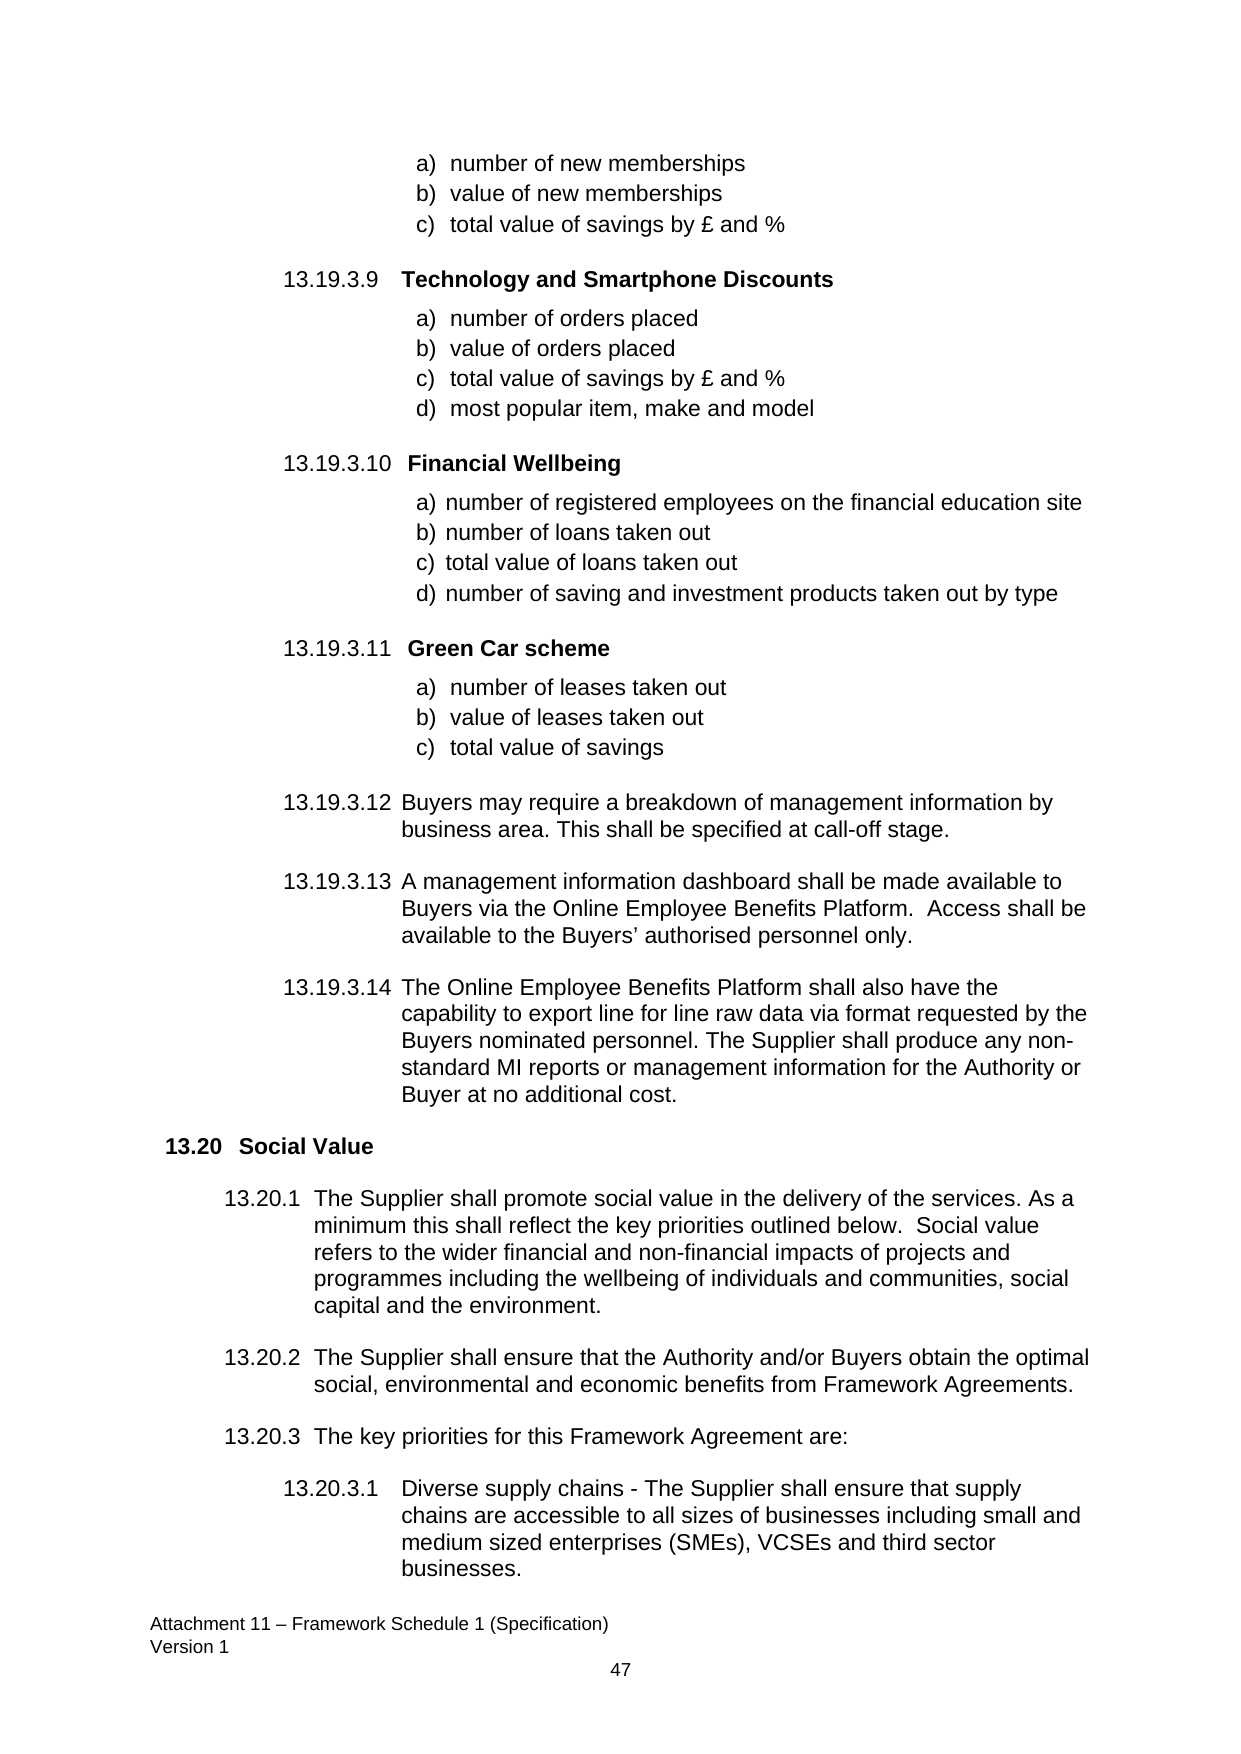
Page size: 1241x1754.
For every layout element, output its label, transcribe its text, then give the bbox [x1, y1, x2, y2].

list number of orders placed [375, 304, 1091, 331]
list The key priorities for this Framework Agreement are: [224, 1423, 1090, 1449]
list total value of savings by £ and % [375, 365, 1091, 391]
list total value of savings by £ and % [375, 211, 1091, 237]
list Technology and Smartphone Discounts [283, 266, 1090, 292]
list Social Value [165, 1133, 1090, 1159]
list total value of savings [375, 734, 1091, 760]
list Buyers may require a breakdown of management information by business area. This shall be specified at call-off stage. [283, 789, 1090, 842]
list value of new memberships [375, 180, 1091, 207]
list Diverse supply chains - The Supplier shall ensure that supply chains are accessible to all sizes of businesses including small and medium sized enterprises (SMEs), VCSEs and third sector businesses. [283, 1475, 1090, 1582]
list most popular item, make and model [375, 395, 1091, 421]
list number of saving and investment products taken out by type [416, 579, 1091, 606]
list value of leases taken out [375, 704, 1091, 730]
list value of orders placed [375, 335, 1091, 361]
list Green Car scheme [283, 635, 1090, 661]
list number of registered employees on the financial education site [416, 489, 1091, 515]
list The Supplier shall promote social value in the delivery of the services. As a minimum this shall reflect the key priorities outlined below. Social value refers to the wider financial and non-financial impacts of projects and programmes including the wellbeing of individuals and communities, social capital and the environment. [224, 1185, 1090, 1318]
list Financial Wellbeing [283, 450, 1090, 477]
list A management information dashboard shall be made available to Buyers via the Online Employee Benefits Platform. Access shall be available to the Buyers’ authorised personnel only. [283, 868, 1090, 948]
list The Supplier shall ensure that the Authority and/or Buyers obtain the optimal social, environmental and economic benefits from Framework Agreements. [224, 1344, 1090, 1397]
list number of loans taken out [416, 519, 1091, 546]
list The Online Employee Benefits Platform shall also have the capability to export line for line raw data via format requested by the Buyers nominated personnel. The Supplier shall produce any non-standard MI reports or management information for the Authority or Buyer at no additional cost. [283, 973, 1090, 1107]
list number of new memberships [375, 150, 1091, 177]
list total value of loans taken out [416, 549, 1091, 576]
list number of leases taken out [375, 673, 1091, 700]
